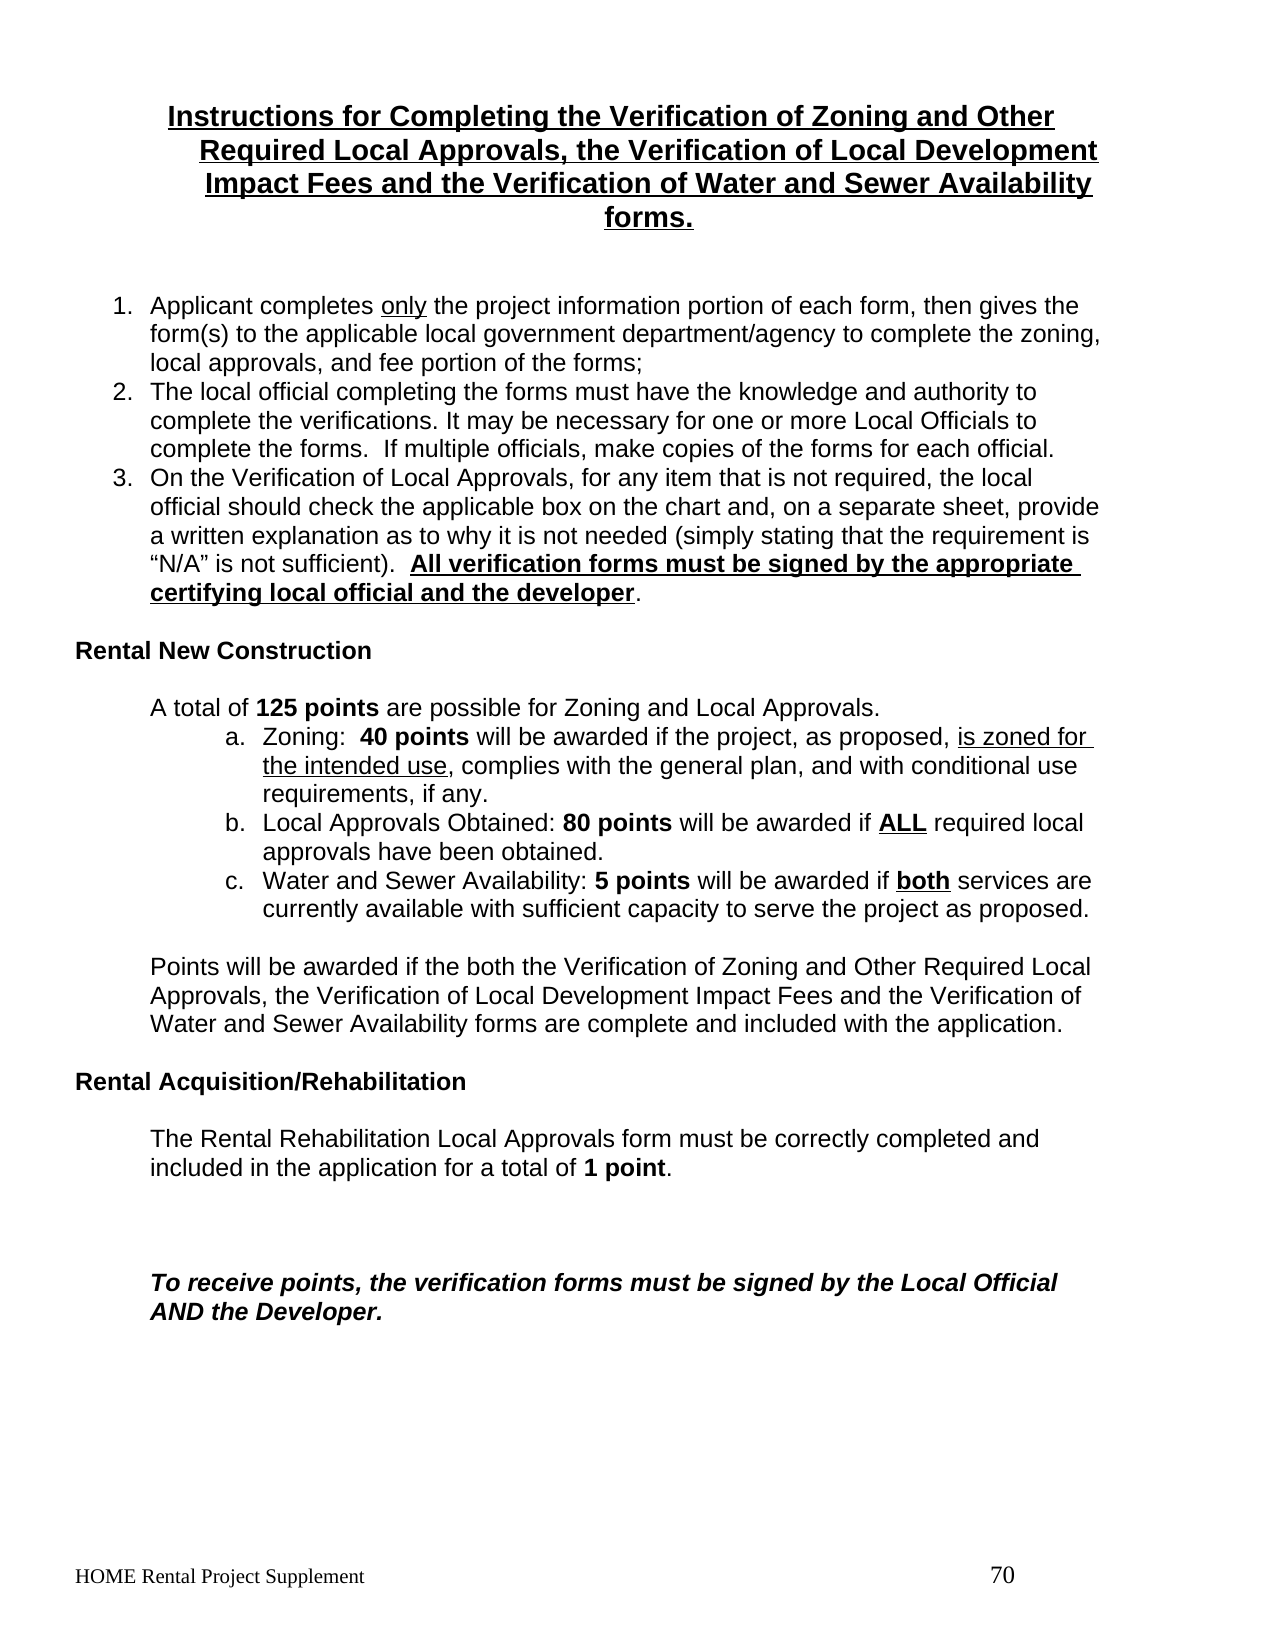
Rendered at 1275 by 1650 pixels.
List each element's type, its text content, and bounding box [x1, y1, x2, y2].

list On the Verification of Local Approvals, for any item that is not required, the local official should check the applicable box on the chart and, on a separate sheet, provide a written explanation as to why it is not needed (simply stating that the requirement is “N/A” is not sufficient). All verification forms must be signed by the appropriate certifying local official and the developer. [112, 463, 1110, 607]
text To receive points, the verification forms must be signed by the Local Official AND the Developer. [150, 1268, 1110, 1326]
text Points will be awarded if the both the Verification of Zoning and Other Required Local Approvals, the Verification of Local Development Impact Fees and the Verification of Water and Sewer Availability forms are complete and included with the application. [150, 952, 1110, 1038]
text Rental Acquisition/Rehabilitation [75, 1067, 1110, 1096]
text Instructions for Completing the Verification of Zoning and Other Required Local Approvals, the Verification of Local Development Impact Fees and the Verification of Water and Sewer Availability forms. [112, 99, 1110, 233]
text Rental New Construction [75, 636, 1110, 664]
list Local Approvals Obtained: 80 points will be awarded if ALL required local approvals have been obtained. [225, 808, 1110, 866]
text The Rental Rehabilitation Local Approvals form must be correctly completed and included in the application for a total of 1 point. [150, 1124, 1110, 1182]
list The local official completing the forms must have the knowledge and authority to complete the verifications. It may be necessary for one or more Local Officials to complete the forms. If multiple officials, make copies of the forms for each official. [112, 377, 1110, 463]
list Applicant completes only the project information portion of each form, then gives the form(s) to the applicable local government department/agency to complete the zoning, local approvals, and fee portion of the forms; [112, 291, 1110, 377]
list Water and Sewer Availability: 5 points will be awarded if both services are currently available with sufficient capacity to serve the project as proposed. [225, 866, 1110, 923]
list Zoning: 40 points will be awarded if the project, as proposed, is zoned for the intended use, complies with the general plan, and with conditional use requirements, if any. [225, 722, 1110, 808]
text A total of 125 points are possible for Zoning and Local Approvals. [150, 693, 1110, 722]
